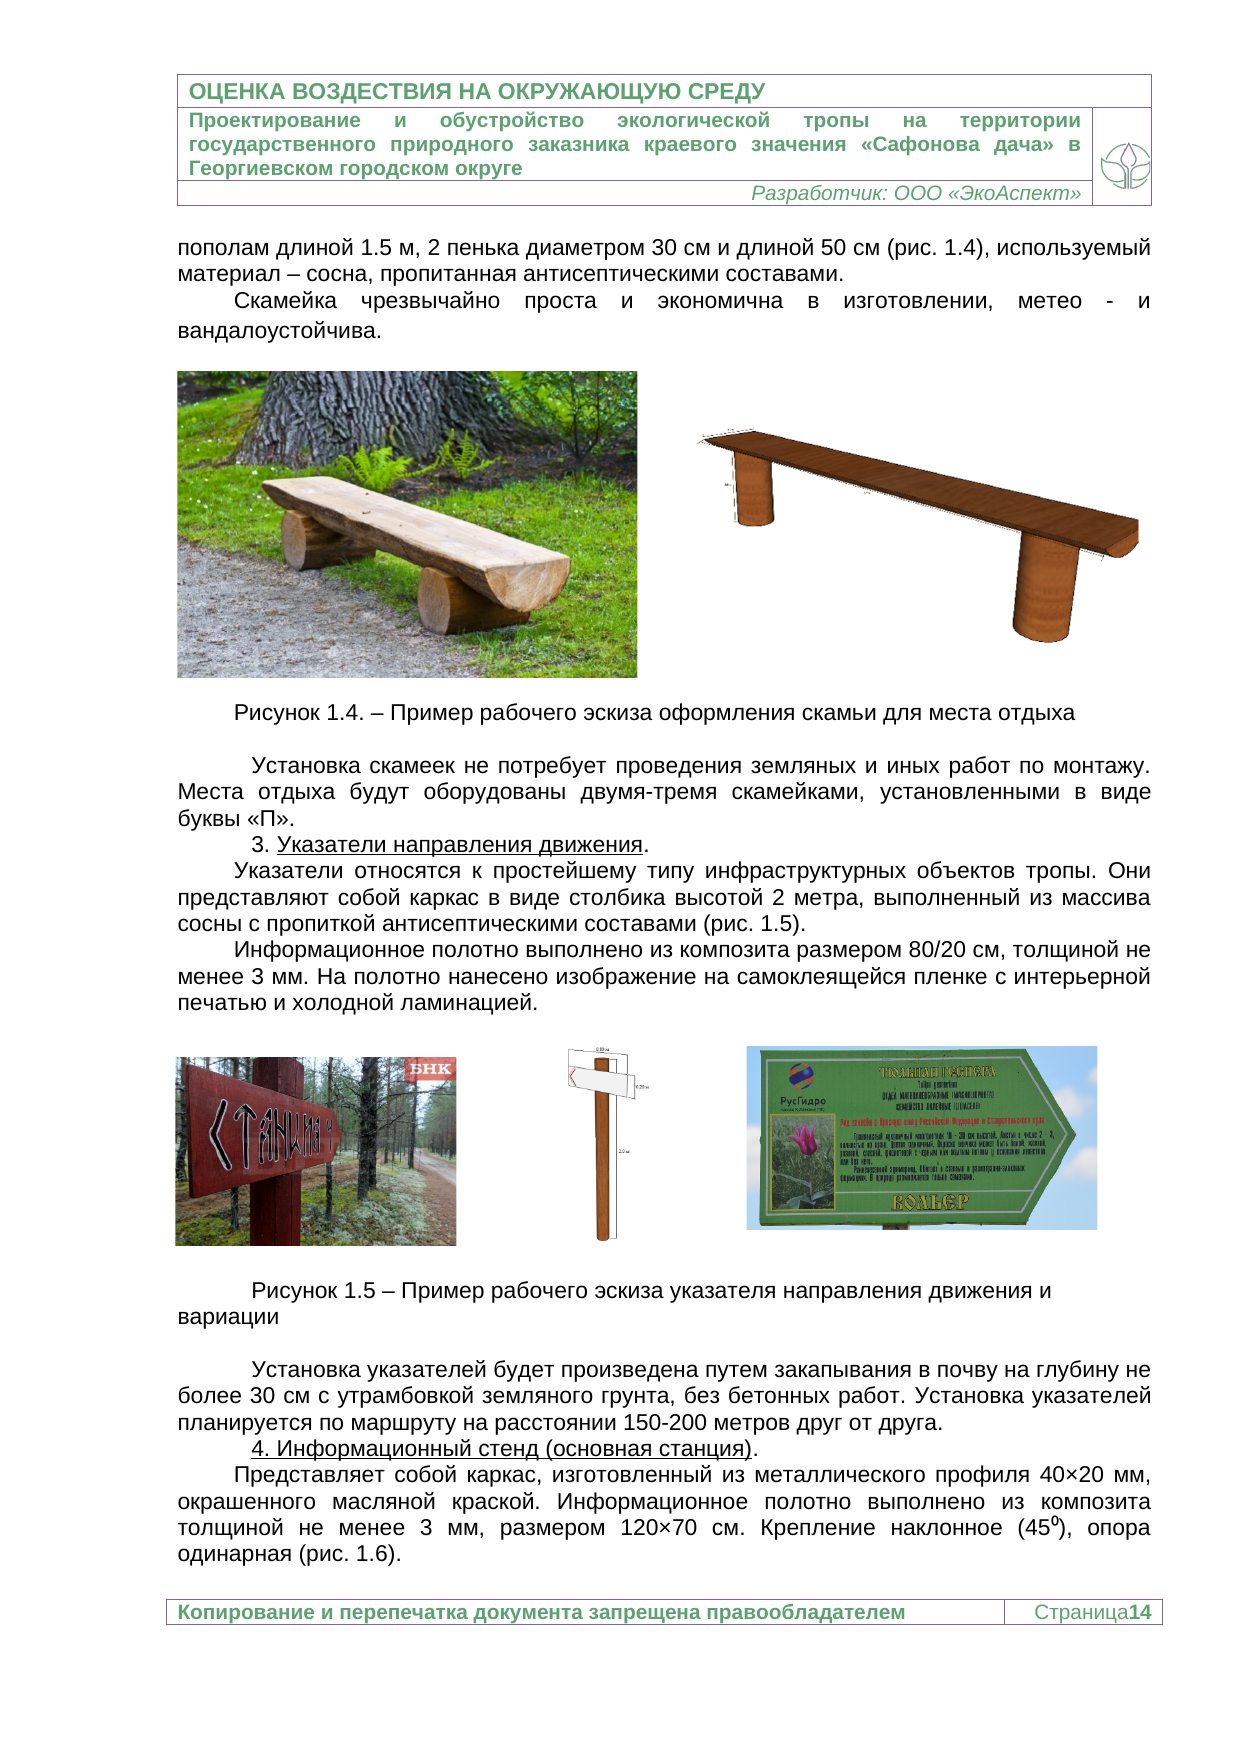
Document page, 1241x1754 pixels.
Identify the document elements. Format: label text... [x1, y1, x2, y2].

text Установка указателей будет произведена путем закапывания в почву на глубину не более 30 см с утрамбовкой земляного грунта, без бетонных работ. Установка указателей планируется по маршруту на расстоянии 150-200 метров друг от друга. [177, 1356, 1152, 1435]
text 3. Указатели направления движения. [177, 831, 1152, 857]
text Рисунок 1.4. – Пример рабочего эскиза оформления скамьи для места отдыха [177, 699, 1152, 726]
picture [175, 1057, 457, 1246]
picture [177, 371, 638, 678]
picture [746, 1046, 1098, 1230]
picture [656, 368, 1139, 675]
text Указатели относятся к простейшему типу инфраструктурных объектов тропы. Они представляют собой каркас в виде столбика высотой 2 метра, выполненный из массива сосны с пропиткой антисептическими составами (рис. 1.5). [177, 857, 1152, 936]
text Рисунок 1.5 – Пример рабочего эскиза указателя направления движения и вариации [177, 1277, 1152, 1329]
text Скамейка чрезвычайно проста и экономична в изготовлении, метео - и вандалоустойчива. [177, 287, 1152, 343]
text Представляет собой каркас, изготовленный из металлического профиля 40×20 мм, окрашенного масляной краской. Информационное полотно выполнено из композита толщиной не менее 3 мм, размером 120×70 см. Крепление наклонное (45⁰), опора одинарная (рис. 1.6). [177, 1461, 1152, 1567]
text Установка скамеек не потребует проведения земляных и иных работ по монтажу. Места отдыха будут оборудованы двумя-тремя скамейками, установленными в виде буквы «П». [177, 752, 1152, 831]
picture [1100, 142, 1151, 189]
picture [531, 1015, 677, 1277]
text 4. Информационный стенд (основная станция). [177, 1435, 1152, 1461]
text Информационное полотно выполнено из композита размером 80/20 см, толщиной не менее 3 мм. На полотно нанесено изображение на самоклеящейся пленке с интерьерной печатью и холодной ламинацией. [177, 936, 1152, 1016]
